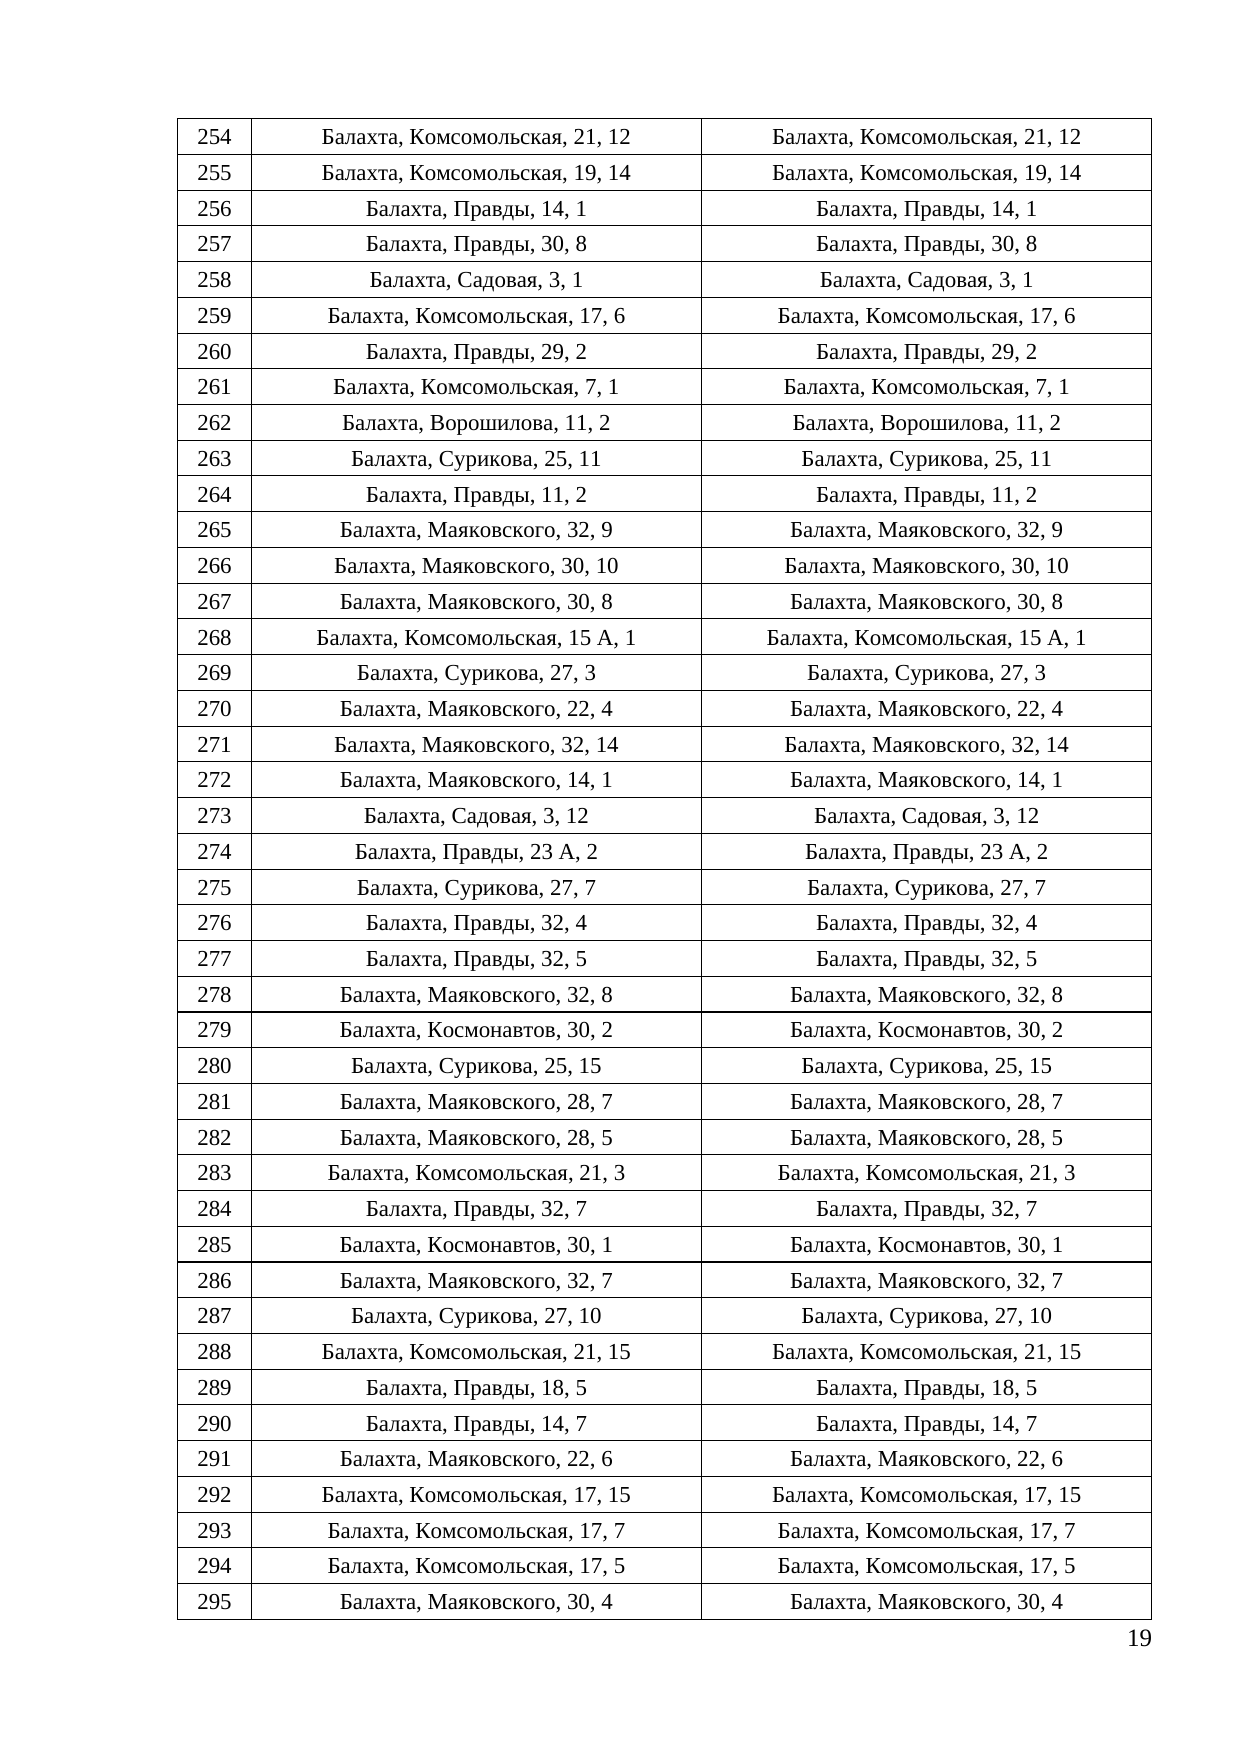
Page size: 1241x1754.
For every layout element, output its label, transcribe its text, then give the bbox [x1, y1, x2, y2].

table_cell 268 [178, 619, 251, 654]
table_cell 266 [178, 548, 251, 583]
table_cell Балахта, Маяковского, 14, 1 [252, 762, 701, 797]
table_cell Балахта, Комсомольская, 17, 6 [252, 298, 701, 332]
table_cell Балахта, Маяковского, 32, 9 [252, 512, 701, 547]
table_cell 282 [178, 1120, 251, 1154]
table_cell 292 [178, 1477, 251, 1512]
table_cell Балахта, Комсомольская, 7, 1 [702, 369, 1151, 404]
table_cell Балахта, Маяковского, 32, 9 [702, 512, 1151, 547]
table_cell Балахта, Космонавтов, 30, 1 [702, 1227, 1151, 1261]
table_cell Балахта, Правды, 18, 5 [702, 1370, 1151, 1404]
table_cell Балахта, Правды, 32, 7 [252, 1191, 701, 1226]
table_cell Балахта, Комсомольская, 17, 15 [252, 1477, 701, 1512]
table_cell 275 [178, 870, 251, 904]
table_cell Балахта, Маяковского, 30, 10 [702, 548, 1151, 583]
table_cell Балахта, Сурикова, 27, 3 [252, 655, 701, 690]
table_cell Балахта, Правды, 14, 7 [252, 1405, 701, 1440]
table_cell Балахта, Правды, 23 А, 2 [252, 834, 701, 868]
table_cell Балахта, Правды, 29, 2 [702, 334, 1151, 368]
table_cell 286 [178, 1263, 251, 1297]
table_cell Балахта, Сурикова, 25, 11 [702, 441, 1151, 475]
table_cell 274 [178, 834, 251, 868]
table_cell 257 [178, 226, 251, 261]
table_cell 258 [178, 262, 251, 297]
table_cell 279 [178, 1013, 251, 1047]
table_cell Балахта, Правды, 18, 5 [252, 1370, 701, 1404]
table_cell Балахта, Ворошилова, 11, 2 [702, 405, 1151, 440]
table_cell Балахта, Сурикова, 25, 11 [252, 441, 701, 475]
table_cell Балахта, Правды, 30, 8 [252, 226, 701, 261]
table_cell 270 [178, 691, 251, 726]
table_cell Балахта, Маяковского, 22, 6 [702, 1441, 1151, 1476]
table_cell 263 [178, 441, 251, 475]
table_cell Балахта, Маяковского, 32, 7 [252, 1263, 701, 1297]
table_cell Балахта, Комсомольская, 15 А, 1 [252, 619, 701, 654]
table_cell Балахта, Комсомольская, 17, 7 [702, 1513, 1151, 1547]
table_cell Балахта, Правды, 32, 5 [252, 941, 701, 976]
table_cell 294 [178, 1548, 251, 1583]
table_cell Балахта, Правды, 11, 2 [702, 476, 1151, 511]
table_cell Балахта, Маяковского, 22, 6 [252, 1441, 701, 1476]
table_cell Балахта, Сурикова, 25, 15 [702, 1048, 1151, 1083]
table_cell Балахта, Комсомольская, 17, 5 [252, 1548, 701, 1583]
table_cell Балахта, Маяковского, 32, 14 [252, 727, 701, 761]
table_cell Балахта, Правды, 14, 7 [702, 1405, 1151, 1440]
table_cell Балахта, Маяковского, 32, 8 [252, 977, 701, 1011]
table_cell 285 [178, 1227, 251, 1261]
table_cell Балахта, Сурикова, 27, 10 [252, 1298, 701, 1333]
table_cell Балахта, Комсомольская, 15 А, 1 [702, 619, 1151, 654]
table_cell 265 [178, 512, 251, 547]
table_cell 273 [178, 798, 251, 833]
table_cell Балахта, Правды, 32, 4 [252, 905, 701, 940]
table_cell Балахта, Правды, 32, 5 [702, 941, 1151, 976]
table_cell 280 [178, 1048, 251, 1083]
table_cell 269 [178, 655, 251, 690]
table_cell 260 [178, 334, 251, 368]
table_cell Балахта, Комсомольская, 21, 3 [702, 1155, 1151, 1190]
table_cell 295 [178, 1584, 251, 1619]
table_cell Балахта, Правды, 30, 8 [702, 226, 1151, 261]
table_cell Балахта, Комсомольская, 21, 3 [252, 1155, 701, 1190]
table_cell Балахта, Сурикова, 27, 7 [702, 870, 1151, 904]
table_cell 293 [178, 1513, 251, 1547]
table_cell Балахта, Комсомольская, 17, 6 [702, 298, 1151, 332]
table_cell Балахта, Правды, 11, 2 [252, 476, 701, 511]
table_cell Балахта, Правды, 29, 2 [252, 334, 701, 368]
table_cell 287 [178, 1298, 251, 1333]
table_cell 264 [178, 476, 251, 511]
table_cell Балахта, Маяковского, 30, 8 [252, 584, 701, 618]
table_cell 290 [178, 1405, 251, 1440]
table_cell Балахта, Ворошилова, 11, 2 [252, 405, 701, 440]
table_cell Балахта, Маяковского, 32, 8 [702, 977, 1151, 1011]
table_cell 267 [178, 584, 251, 618]
table_cell 289 [178, 1370, 251, 1404]
table_cell Балахта, Сурикова, 25, 15 [252, 1048, 701, 1083]
table_cell Балахта, Маяковского, 28, 7 [252, 1084, 701, 1118]
table_cell Балахта, Сурикова, 27, 10 [702, 1298, 1151, 1333]
table_cell Балахта, Маяковского, 28, 5 [702, 1120, 1151, 1154]
table_cell Балахта, Маяковского, 30, 8 [702, 584, 1151, 618]
table_cell Балахта, Космонавтов, 30, 2 [252, 1013, 701, 1047]
table_cell Балахта, Сурикова, 27, 3 [702, 655, 1151, 690]
table_cell 256 [178, 191, 251, 225]
table_cell 281 [178, 1084, 251, 1118]
table_cell Балахта, Космонавтов, 30, 1 [252, 1227, 701, 1261]
table_cell Балахта, Сурикова, 27, 7 [252, 870, 701, 904]
table_cell Балахта, Комсомольская, 17, 5 [702, 1548, 1151, 1583]
table_cell Балахта, Комсомольская, 21, 15 [252, 1334, 701, 1369]
table_cell 278 [178, 977, 251, 1011]
table_cell Балахта, Маяковского, 30, 4 [252, 1584, 701, 1619]
table_cell Балахта, Садовая, 3, 1 [702, 262, 1151, 297]
table_cell Балахта, Комсомольская, 7, 1 [252, 369, 701, 404]
table_cell 291 [178, 1441, 251, 1476]
table_cell 283 [178, 1155, 251, 1190]
table_cell Балахта, Комсомольская, 21, 12 [252, 119, 701, 154]
table_cell Балахта, Маяковского, 32, 7 [702, 1263, 1151, 1297]
table_cell 259 [178, 298, 251, 332]
table_cell 284 [178, 1191, 251, 1226]
table_cell Балахта, Маяковского, 30, 4 [702, 1584, 1151, 1619]
table_cell Балахта, Комсомольская, 21, 15 [702, 1334, 1151, 1369]
table_cell 255 [178, 155, 251, 189]
table_cell 276 [178, 905, 251, 940]
table_cell Балахта, Садовая, 3, 12 [702, 798, 1151, 833]
table_cell Балахта, Правды, 14, 1 [702, 191, 1151, 225]
table_cell Балахта, Комсомольская, 19, 14 [702, 155, 1151, 189]
table_cell Балахта, Комсомольская, 17, 15 [702, 1477, 1151, 1512]
table_cell 272 [178, 762, 251, 797]
table_cell 277 [178, 941, 251, 976]
table_cell Балахта, Правды, 14, 1 [252, 191, 701, 225]
table_cell 254 [178, 119, 251, 154]
table_cell Балахта, Комсомольская, 17, 7 [252, 1513, 701, 1547]
table_cell Балахта, Садовая, 3, 12 [252, 798, 701, 833]
table_cell Балахта, Маяковского, 32, 14 [702, 727, 1151, 761]
table_cell Балахта, Правды, 23 А, 2 [702, 834, 1151, 868]
table_cell Балахта, Маяковского, 28, 7 [702, 1084, 1151, 1118]
table_cell Балахта, Комсомольская, 19, 14 [252, 155, 701, 189]
table_cell 262 [178, 405, 251, 440]
table_cell 288 [178, 1334, 251, 1369]
table_cell Балахта, Правды, 32, 7 [702, 1191, 1151, 1226]
table_cell 271 [178, 727, 251, 761]
table_cell Балахта, Маяковского, 14, 1 [702, 762, 1151, 797]
table_cell Балахта, Маяковского, 30, 10 [252, 548, 701, 583]
table_cell Балахта, Правды, 32, 4 [702, 905, 1151, 940]
table_cell Балахта, Маяковского, 28, 5 [252, 1120, 701, 1154]
table_cell Балахта, Садовая, 3, 1 [252, 262, 701, 297]
table_cell Балахта, Маяковского, 22, 4 [702, 691, 1151, 726]
table_cell 261 [178, 369, 251, 404]
table_cell Балахта, Комсомольская, 21, 12 [702, 119, 1151, 154]
table_cell Балахта, Маяковского, 22, 4 [252, 691, 701, 726]
table_cell Балахта, Космонавтов, 30, 2 [702, 1013, 1151, 1047]
